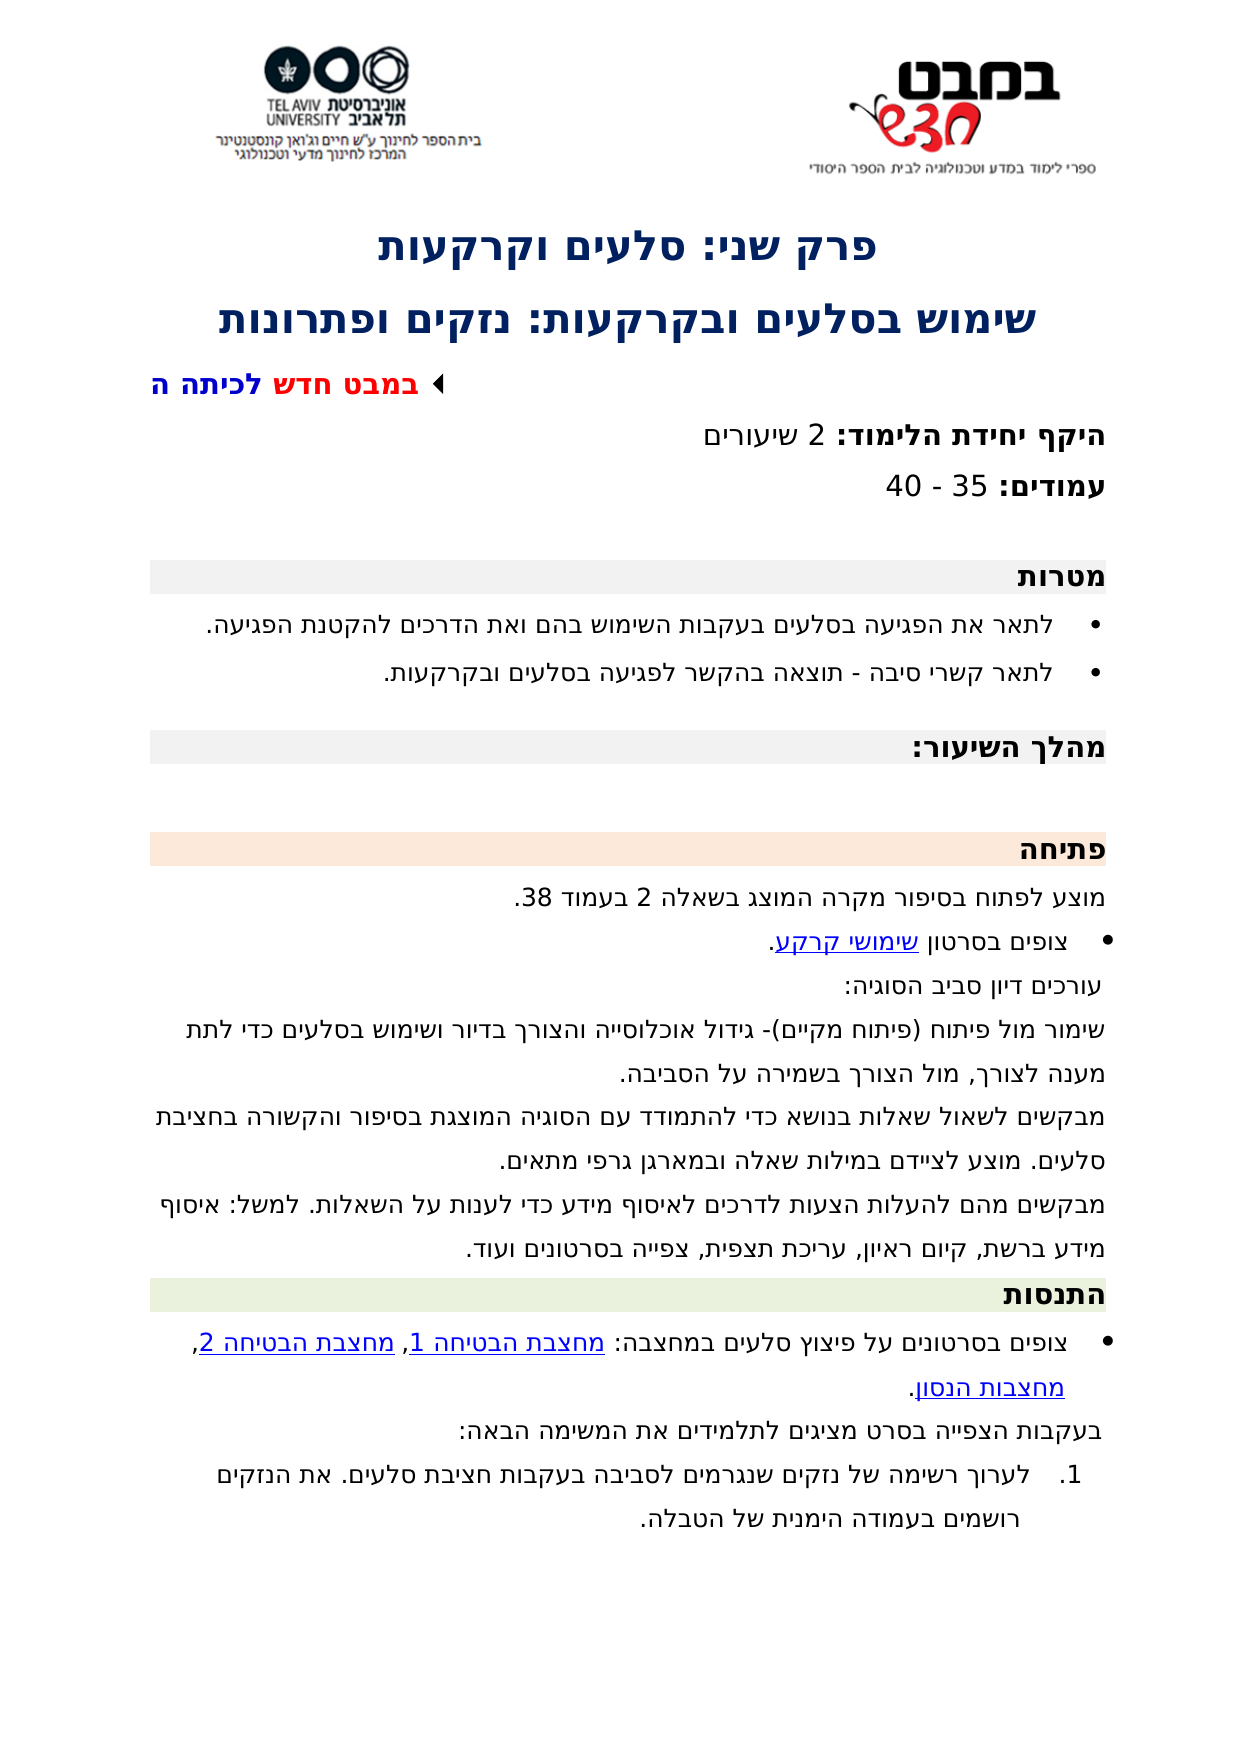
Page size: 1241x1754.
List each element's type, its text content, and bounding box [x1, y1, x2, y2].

subtitle התנסות [150, 1278, 1106, 1312]
text פרק שני: סלעים וקרקעות [150, 222, 1106, 270]
text בעקבות הצפייה בסרט מציגים לתלמידים את המשימה הבאה: [150, 1416, 1103, 1446]
list לערוך רשימה של נזקים שנגרמים לסביבה בעקבות חציבת סלעים. את הנזקים רושמים בעמודה הימנית של הטבלה. [150, 1460, 1058, 1533]
subtitle מהלך השיעור: [150, 730, 1106, 764]
text עורכים דיון סביב הסוגיה: [150, 971, 1103, 1001]
list לתאר את הפגיעה בסלעים בעקבות השימוש בהם ואת הדרכים להקטנת הפגיעה. [150, 611, 1091, 640]
subtitle מטרות [150, 560, 1106, 594]
text שימוש בסלעים ובקרקעות: נזקים ופתרונות [150, 294, 1106, 343]
text עמודים: 35 - 40 [150, 469, 1106, 503]
list לתאר קשרי סיבה - תוצאה בהקשר לפגיעה בסלעים ובקרקעות. [150, 654, 1091, 688]
text היקף יחידת הלימוד: 2 שיעורים [150, 418, 1106, 452]
subtitle פתיחה [150, 832, 1106, 866]
list צופים בסרטון שימושי קרקע. [150, 927, 1103, 957]
text מבקשים מהם להעלות הצעות לדרכים לאיסוף מידע כדי לענות על השאלות. למשל: איסוף מידע ברשת, קיום ראיון, עריכת תצפית, צפייה בסרטונים ועוד. [150, 1190, 1106, 1263]
text מוצע לפתוח בסיפור מקרה המוצג בשאלה 2 בעמוד 38. [150, 883, 1106, 912]
text שימור מול פיתוח (פיתוח מקיים)- גידול אוכלוסייה והצורך בדיור ושימוש בסלעים כדי לתת מענה לצורך, מול הצורך בשמירה על הסביבה. [150, 1015, 1106, 1088]
list צופים בסרטונים על פיצוץ סלעים במחצבה: מחצבת הבטיחה 1, מחצבת הבטיחה 2, מחצבות הנסון. [150, 1328, 1103, 1402]
text במבט חדש לכיתה ה [150, 367, 1106, 401]
picture [206, 37, 1107, 186]
text מבקשים לשאול שאלות בנושא כדי להתמודד עם הסוגיה המוצגת בסיפור והקשורה בחציבת סלעים. מוצע לציידם במילות שאלה ובמארגן גרפי מתאים. [150, 1103, 1106, 1176]
